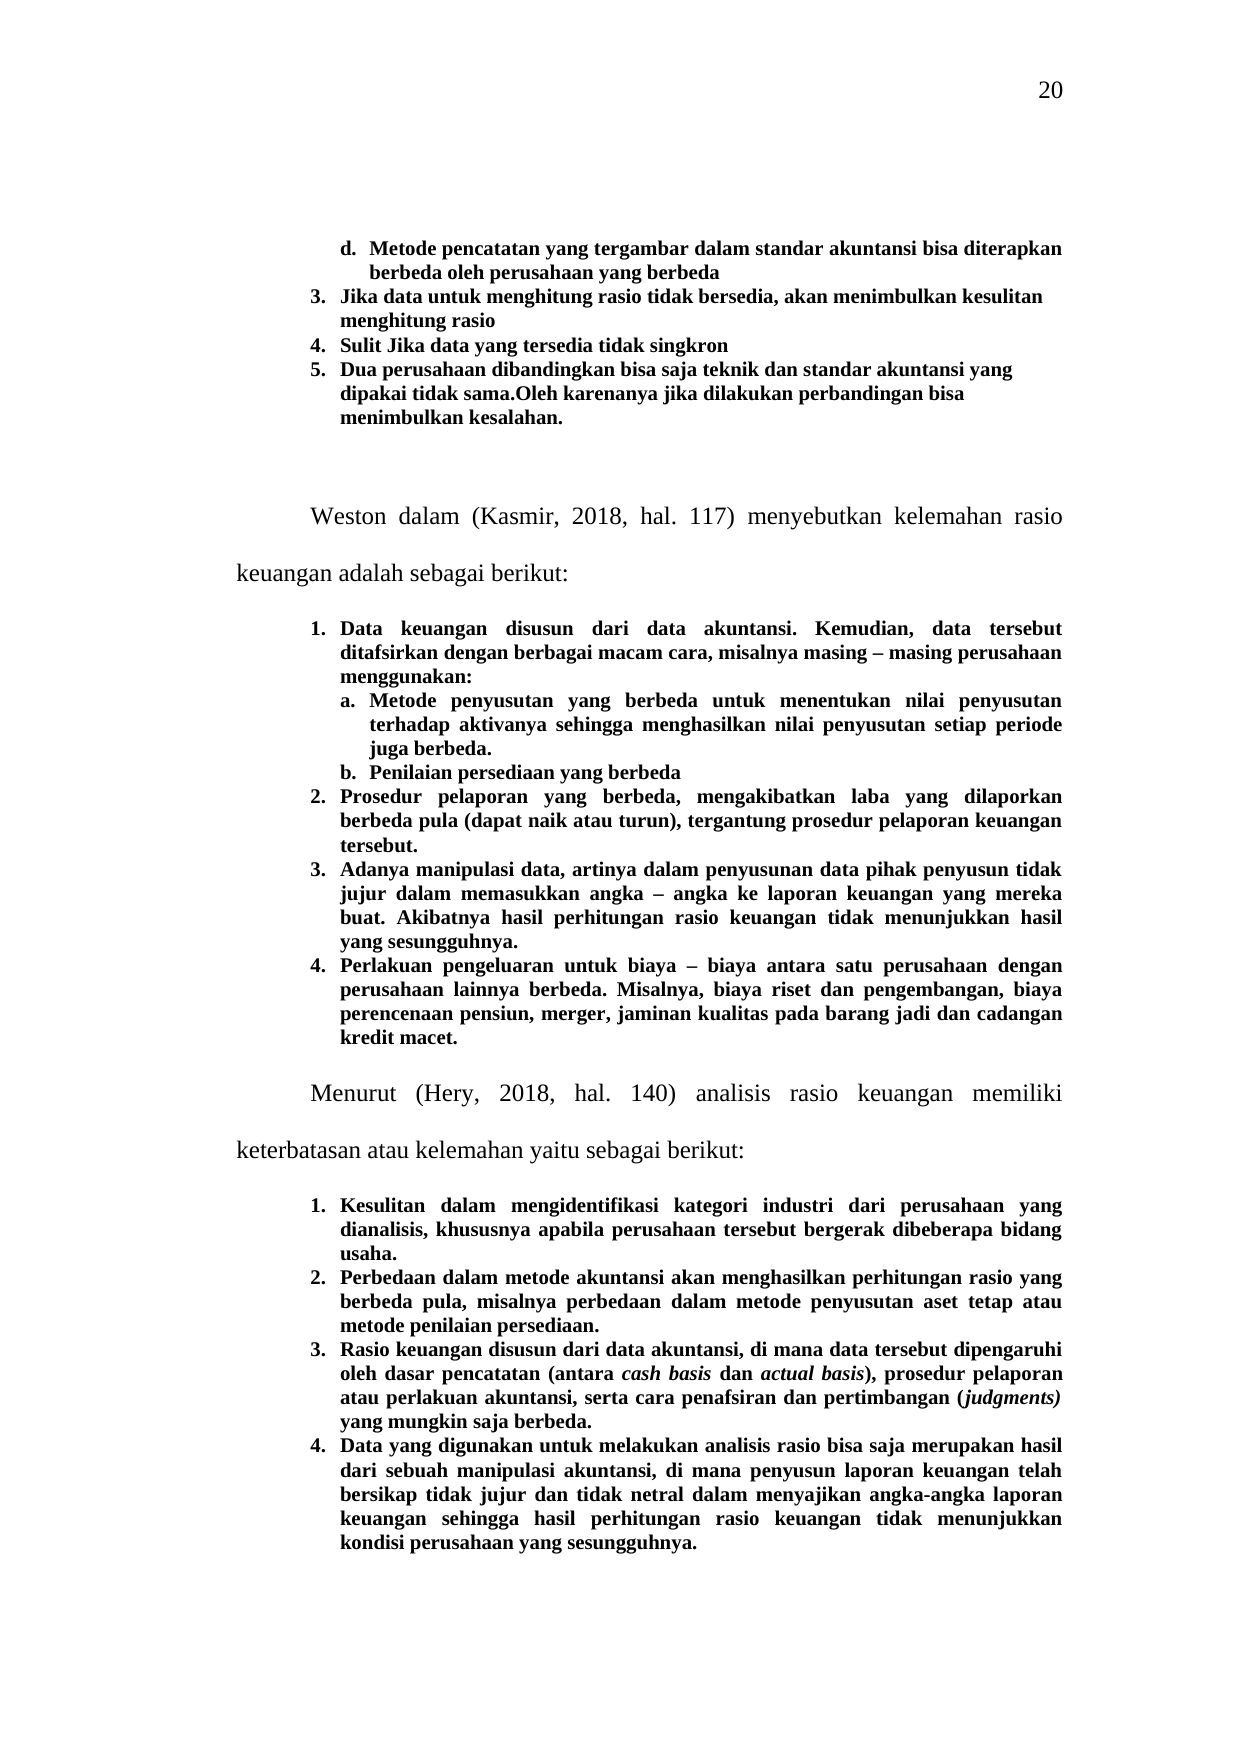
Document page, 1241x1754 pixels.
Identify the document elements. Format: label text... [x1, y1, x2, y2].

text Menurut analisis rasio keuangan memiliki keterbatasan atau kelemahan yaitu sebagai berikut: [236, 1078, 1063, 1164]
list Dua perusahaan dibandingkan bisa saja teknik dan standar akuntansi yang dipakai tidak sama.Oleh karenanya jika dilakukan perbandingan bisa menimbulkan kesalahan. [310, 357, 1063, 429]
list Rasio keuangan disusun dari data akuntansi, di mana data tersebut dipengaruhi oleh dasar pencatatan (antara cash basis dan actual basis), prosedur pelaporan atau perlakuan akuntansi, serta cara penafsiran dan pertimbangan (judgments) yang mungkin saja berbeda. [310, 1337, 1063, 1433]
list Metode pencatatan yang tergambar dalam standar akuntansi bisa diterapkan berbeda oleh perusahaan yang berbeda [340, 236, 1063, 284]
text 1. Data keuangan disusun dari data akuntansi. Kemudian, data tersebut ditafsirkan dengan berbagai macam cara, misalnya masing – masing perusahaan menggunakan: [310, 616, 1063, 688]
list Penilaian persediaan yang berbeda [340, 760, 1063, 784]
list Perbedaan dalam metode akuntansi akan menghasilkan perhitungan rasio yang berbeda pula, misalnya perbedaan dalam metode penyusutan aset tetap atau metode penilaian persediaan. [310, 1265, 1063, 1337]
list Data yang digunakan untuk melakukan analisis rasio bisa saja merupakan hasil dari sebuah manipulasi akuntansi, di mana penyusun laporan keuangan telah bersikap tidak jujur dan tidak netral dalam menyajikan angka-angka laporan keuangan sehingga hasil perhitungan rasio keuangan tidak menunjukkan kondisi perusahaan yang sesungguhnya. [310, 1433, 1063, 1554]
text 2. Prosedur pelaporan yang berbeda, mengakibatkan laba yang dilaporkan berbeda pula (dapat naik atau turun), tergantung prosedur pelaporan keuangan tersebut. [310, 784, 1063, 857]
list Kesulitan dalam mengidentifikasi kategori industri dari perusahaan yang dianalisis, khususnya apabila perusahaan tersebut bergerak dibeberapa bidang usaha. [310, 1193, 1063, 1265]
list Metode penyusutan yang berbeda untuk menentukan nilai penyusutan terhadap aktivanya sehingga menghasilkan nilai penyusutan setiap periode juga berbeda. [340, 688, 1063, 760]
list Sulit Jika data yang tersedia tidak singkron [310, 332, 1063, 357]
text 4. Perlakuan pengeluaran untuk biaya – biaya antara satu perusahaan dengan perusahaan lainnya berbeda. Misalnya, biaya riset dan pengembangan, biaya perencenaan pensiun, merger, jaminan kualitas pada barang jadi dan cadangan kredit macet. [310, 953, 1063, 1049]
text Weston dalam menyebutkan kelemahan rasio keuangan adalah sebagai berikut: [236, 501, 1063, 587]
list Jika data untuk menghitung rasio tidak bersedia, akan menimbulkan kesulitan menghitung rasio [310, 284, 1063, 332]
text 3. Adanya manipulasi data, artinya dalam penyusunan data pihak penyusun tidak jujur dalam memasukkan angka – angka ke laporan keuangan yang mereka buat. Akibatnya hasil perhitungan rasio keuangan tidak menunjukkan hasil yang sesungguhnya. [310, 857, 1063, 953]
